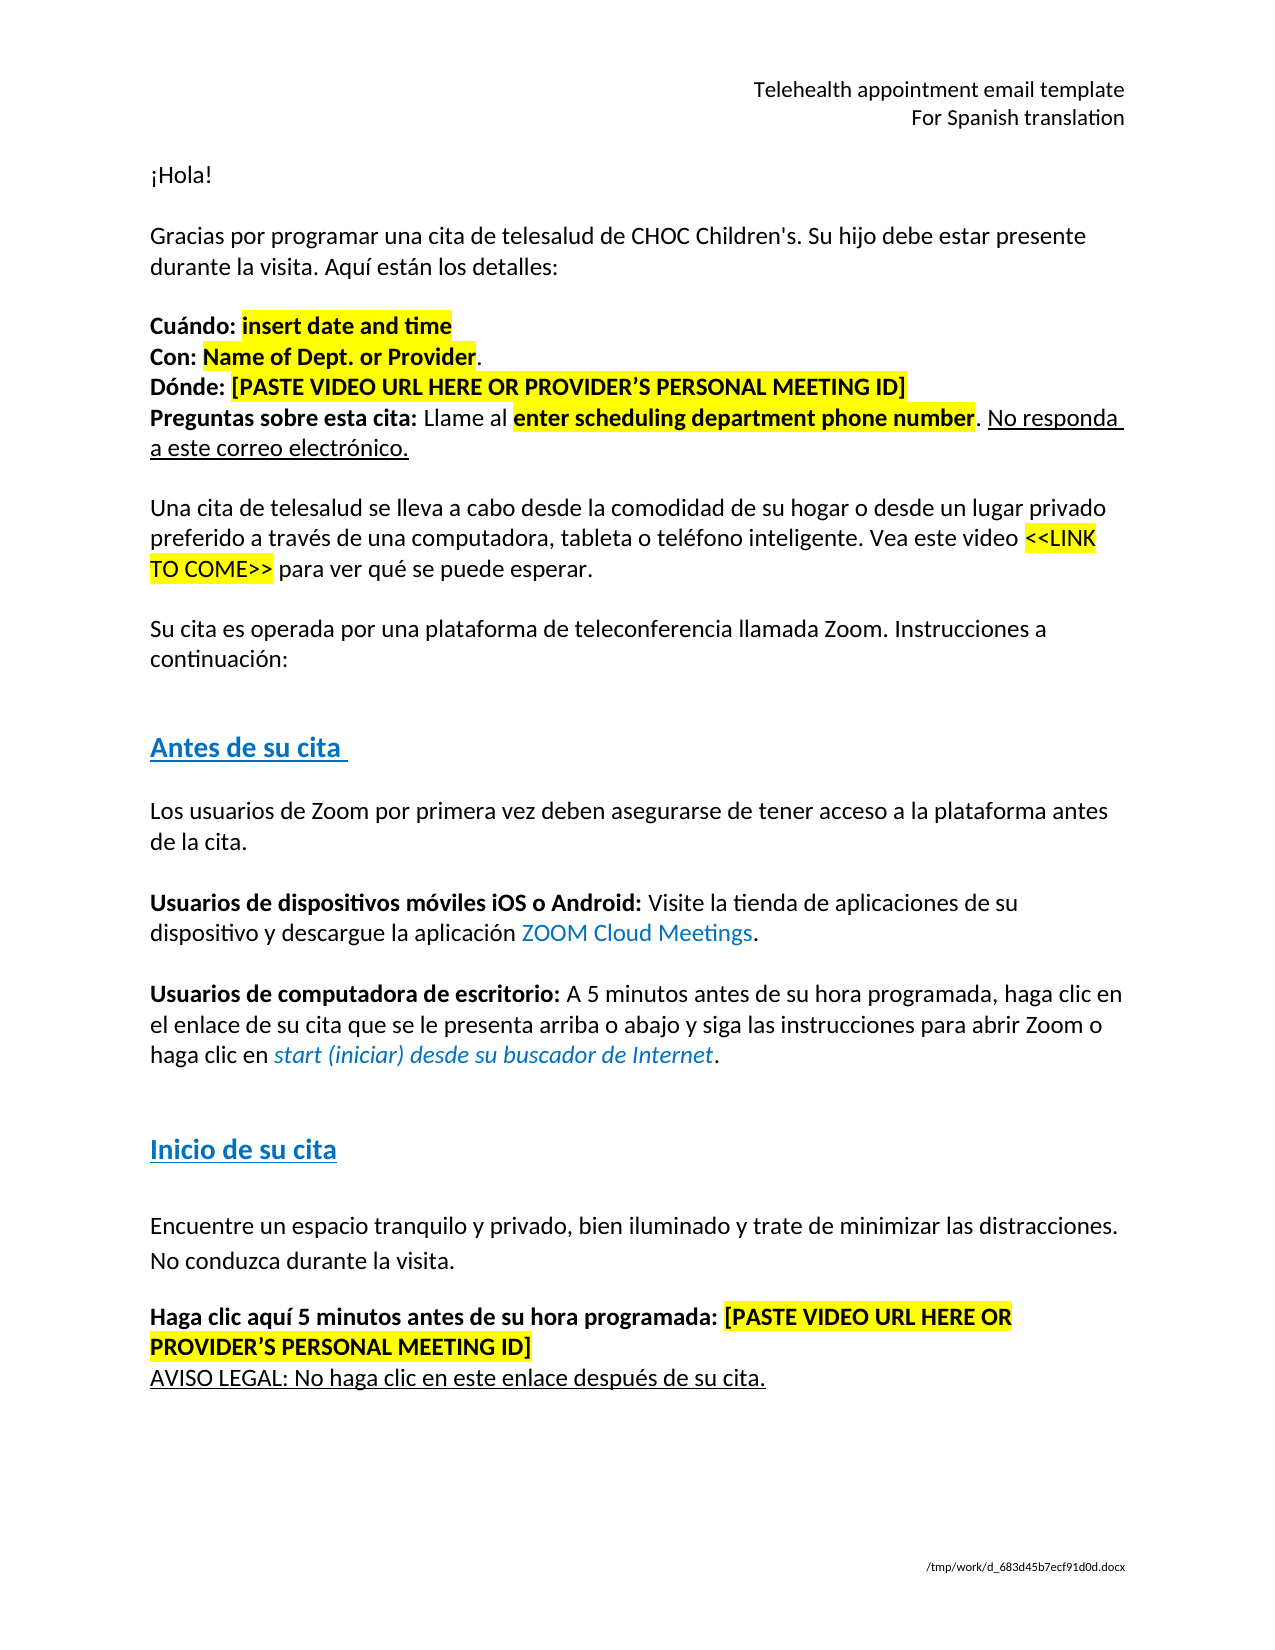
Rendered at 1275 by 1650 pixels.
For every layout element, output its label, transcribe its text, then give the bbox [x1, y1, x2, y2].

text Antes de su cita [150, 729, 1125, 765]
text Haga clic aquí 5 minutos antes de su hora programada: [PASTE VIDEO URL HERE OR PROVIDER’S PERSONAL MEETING ID] [150, 1301, 1125, 1362]
text Cuándo: insert date and time Con: Name of Dept. or Provider. Dónde: [PASTE VIDEO URL HERE OR PROVIDER’S PERSONAL MEETING ID] Preguntas sobre esta cita: Llame al enter scheduling department phone number. No responda a este correo electrónico. [150, 310, 1125, 463]
text ¡Hola! Gracias por programar una cita de telesalud de CHOC Children's. Su hijo debe estar presente durante la visita. Aquí están los detalles: [150, 159, 1125, 281]
text Una cita de telesalud se lleva a cabo desde la comodidad de su hogar o desde un lugar privado preferido a través de una computadora, tableta o teléfono inteligente. Vea este video <<LINK TO COME>> para ver qué se puede esperar. [150, 492, 1125, 584]
text AVISO LEGAL: No haga clic en este enlace después de su cita. [150, 1362, 1125, 1392]
text Los usuarios de Zoom por primera vez deben asegurarse de tener acceso a la plataforma antes de la cita. [150, 796, 1125, 857]
text Usuarios de dispositivos móviles iOS o Android: Visite la tienda de aplicaciones de su dispositivo y descargue la aplicación ZOOM Cloud Meetings. [150, 887, 1125, 948]
text Su cita es operada por una plataforma de teleconferencia llamada Zoom. Instrucciones a continuación: [150, 613, 1125, 674]
text Inicio de su cita [150, 1131, 1125, 1167]
text Usuarios de computadora de escritorio: A 5 minutos antes de su hora programada, haga clic en el enlace de su cita que se le presenta arriba o abajo y siga las instrucciones para abrir Zoom o haga clic en start (iniciar) desde su buscador de Internet. [150, 979, 1125, 1070]
text Encuentre un espacio tranquilo y privado, bien iluminado y trate de minimizar las distracciones. No conduzca durante la visita. [150, 1210, 1125, 1275]
